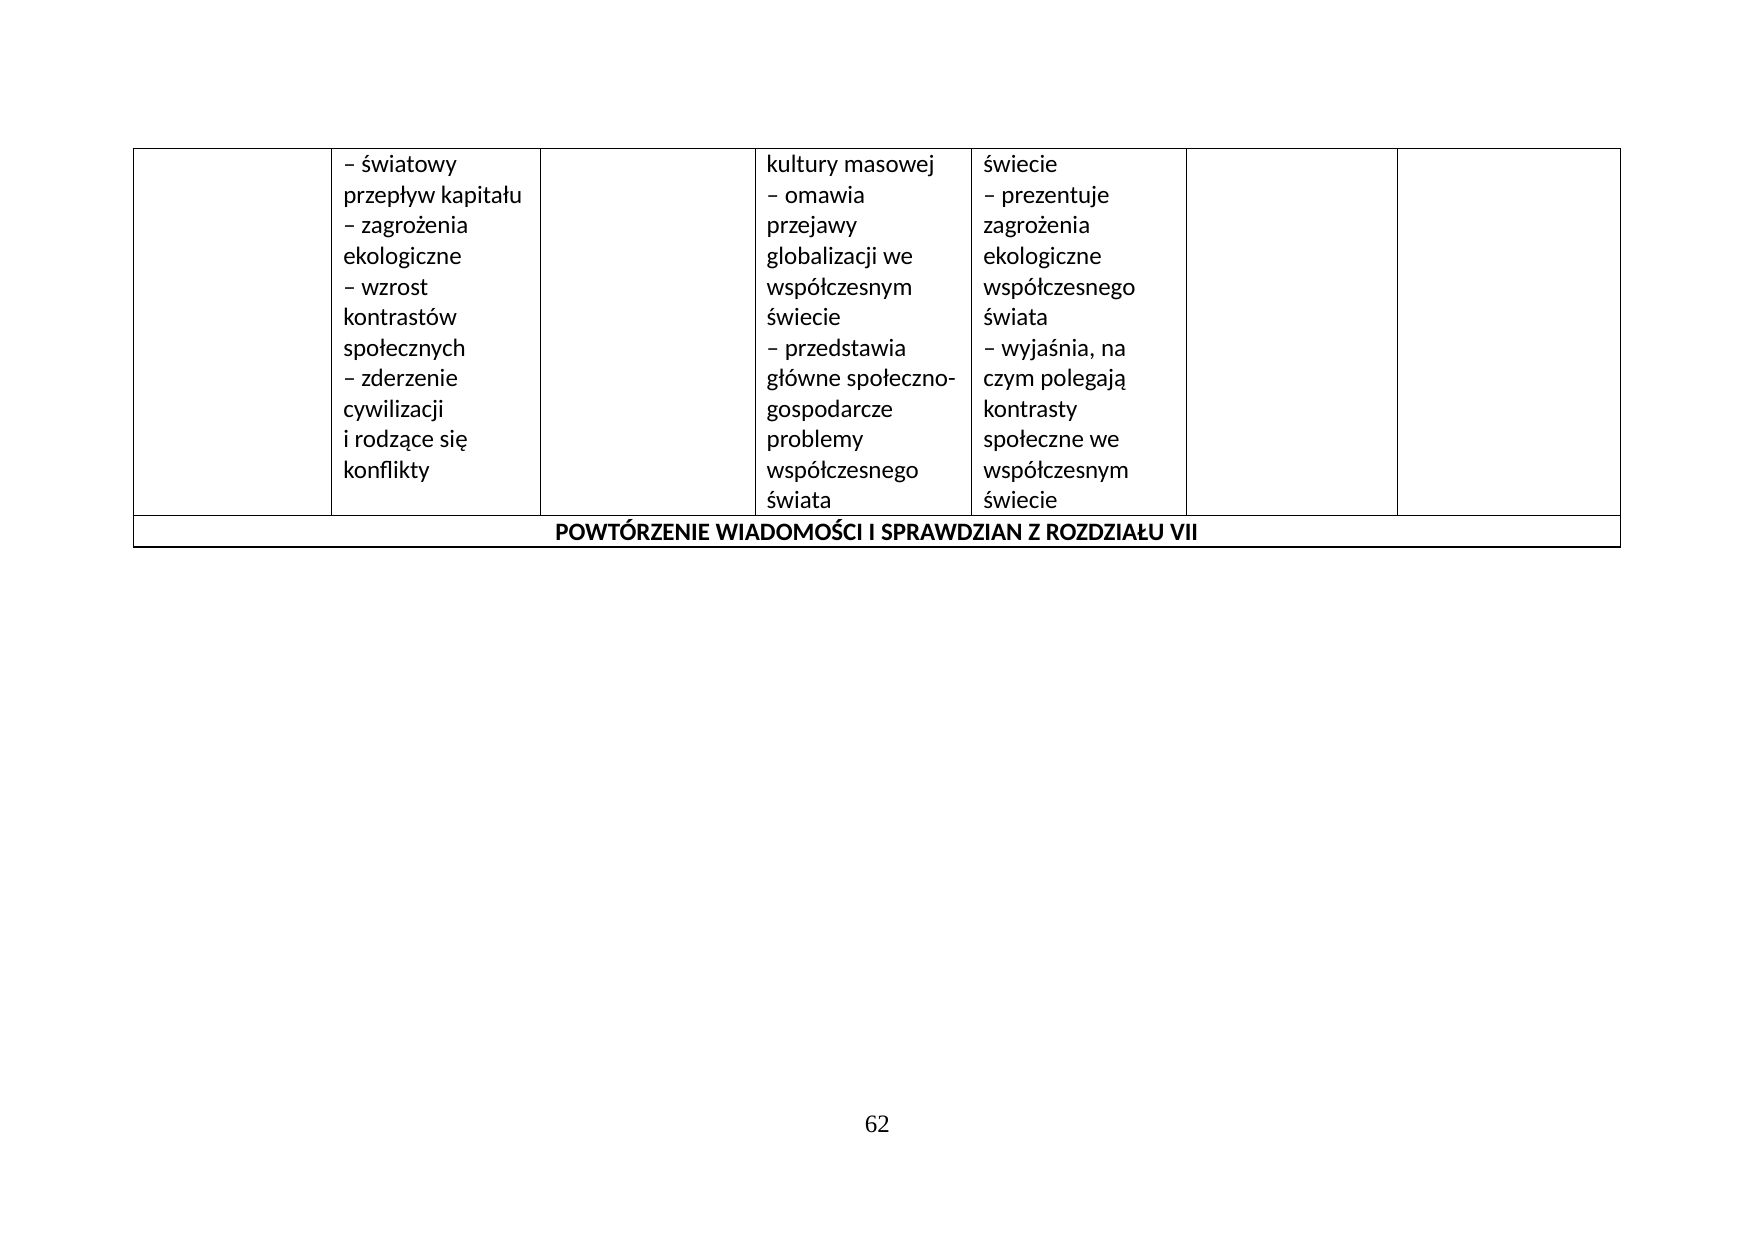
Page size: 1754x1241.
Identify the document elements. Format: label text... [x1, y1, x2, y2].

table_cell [134, 149, 331, 515]
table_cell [541, 149, 755, 515]
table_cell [1398, 149, 1620, 515]
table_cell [972, 149, 1186, 515]
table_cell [756, 149, 971, 515]
table_cell POWTÓRZENIE WIADOMOŚCI I SPRAWDZIAN Z ROZDZIAŁU VII [134, 516, 1620, 546]
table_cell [1187, 149, 1397, 515]
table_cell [332, 149, 540, 515]
